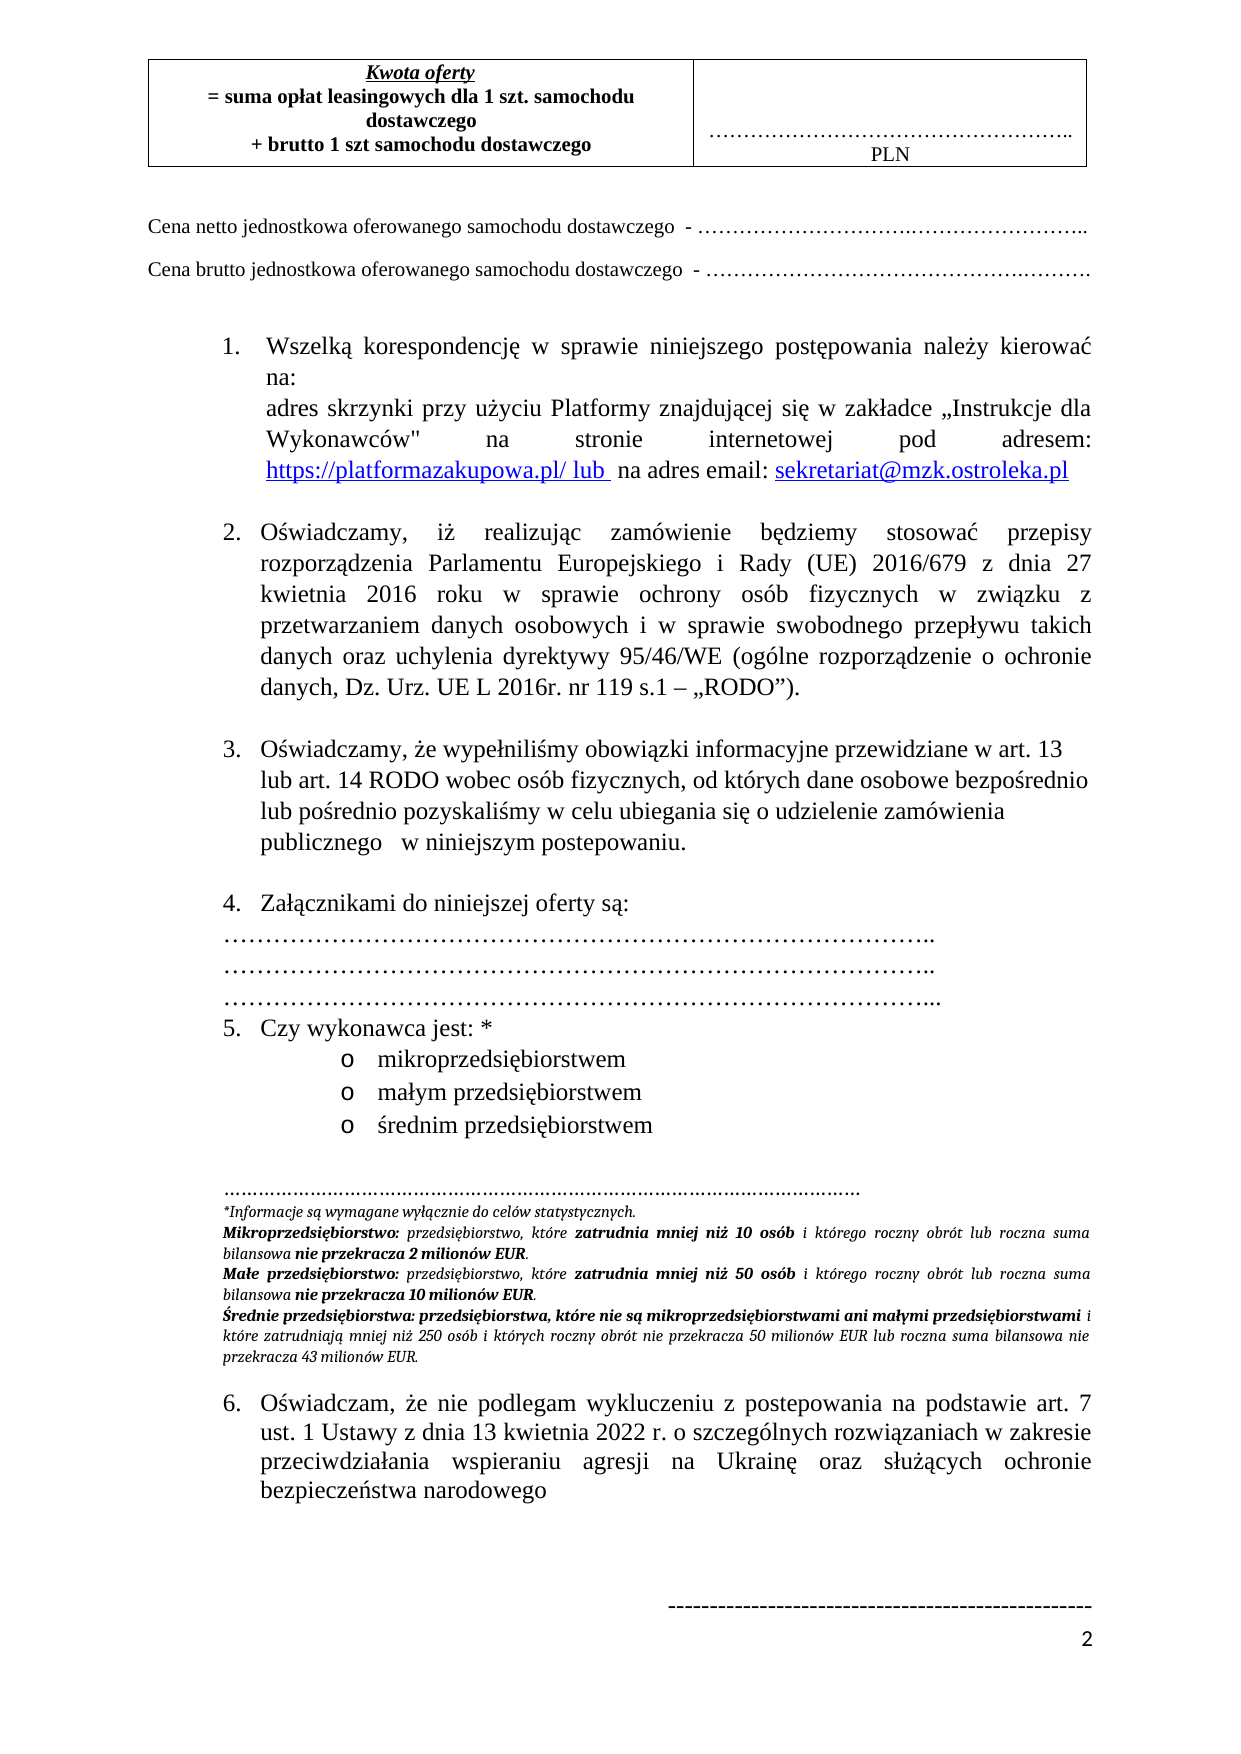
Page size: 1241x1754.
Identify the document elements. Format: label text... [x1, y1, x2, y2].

list Oświadczam, że nie podlegam wykluczeniu z postepowania na podstawie art. 7 ust. 1 Ustawy z dnia 13 kwietnia 2022 r. o szczególnych rozwiązaniach w zakresie przeciwdziałania wspieraniu agresji na Ukrainę oraz służących ochronie bezpieczeństwa narodowego [223, 1388, 1092, 1503]
list --------------------------------------------------- [223, 1590, 1092, 1618]
list małym przedsiębiorstwem [340, 1077, 1092, 1108]
list ………………………………………………………………………………………………… [223, 1174, 1092, 1201]
list adres skrzynki przy użyciu Platformy znajdującej się w zakładce „Instrukcje dla Wykonawców" na stronie internetowej pod adresem: https://platformazakupowa.pl/ lub na adres email: sekretariat@mzk.ostroleka.pl [266, 393, 1092, 484]
text Cena brutto jednostkowa oferowanego samochodu dostawczego - ……………………………………….………. [148, 257, 1092, 281]
list Oświadczamy, że wypełniliśmy obowiązki informacyjne przewidziane w art. 13 lub art. 14 RODO wobec osób fizycznych, od których dane osobowe bezpośrednio lub pośrednio pozyskaliśmy w celu ubiegania się o udzielenie zamówienia publicznego w niniejszym postepowaniu. [223, 734, 1092, 886]
list Czy wykonawca jest: * [223, 1013, 1092, 1041]
list Wszelką korespondencję w sprawie niniejszego postępowania należy kierować na: [222, 331, 1092, 391]
table_header ……………………………………………..PLN [694, 60, 1086, 166]
list *Informacje są wymagane wyłącznie do celów statystycznych. [223, 1203, 1092, 1222]
list mikroprzedsiębiorstwem [340, 1044, 1092, 1074]
list Oświadczamy, iż realizując zamówienie będziemy stosować przepisy rozporządzenia Parlamentu Europejskiego i Rady (UE) 2016/679 z dnia 27 kwietnia 2016 roku w sprawie ochrony osób fizycznych w związku z przetwarzaniem danych osobowych i w sprawie swobodnego przepływu takich danych oraz uchylenia dyrektywy 95/46/WE (ogólne rozporządzenie o ochronie danych, Dz. Urz. UE L 2016r. nr 119 s.1 – „RODO”). [223, 517, 1092, 701]
list Załącznikami do niniejszej oferty są: [223, 888, 1092, 917]
list średnim przedsiębiorstwem [340, 1110, 1092, 1141]
text Cena netto jednostkowa oferowanego samochodu dostawczego - ………………………….…………………….. [148, 214, 1092, 238]
table_header Kwota oferty = suma opłat leasingowych dla 1 szt. samochodu dostawczego + brutto 1 szt samochodu dostawczego [149, 60, 693, 166]
list Średnie przedsiębiorstwa: przedsiębiorstwa, które nie są mikroprzedsiębiorstwami ani małymi przedsiębiorstwami i które zatrudniają mniej niż 250 osób i których roczny obrót nie przekracza 50 milionów EUR lub roczna suma bilansowa nie przekracza 43 milionów EUR. [223, 1306, 1092, 1366]
list Mikroprzedsiębiorstwo: przedsiębiorstwo, które zatrudnia mniej niż 10 osób i którego roczny obrót lub roczna suma bilansowa nie przekracza 2 milionów EUR. [223, 1223, 1092, 1263]
list …………………………………………………………………………... [223, 982, 1092, 1010]
list Małe przedsiębiorstwo: przedsiębiorstwo, które zatrudnia mniej niż 50 osób i którego roczny obrót lub roczna suma bilansowa nie przekracza 10 milionów EUR. [223, 1265, 1092, 1304]
list ………………………………………………………………………….. [223, 919, 1092, 948]
list ………………………………………………………………………….. [223, 951, 1092, 979]
